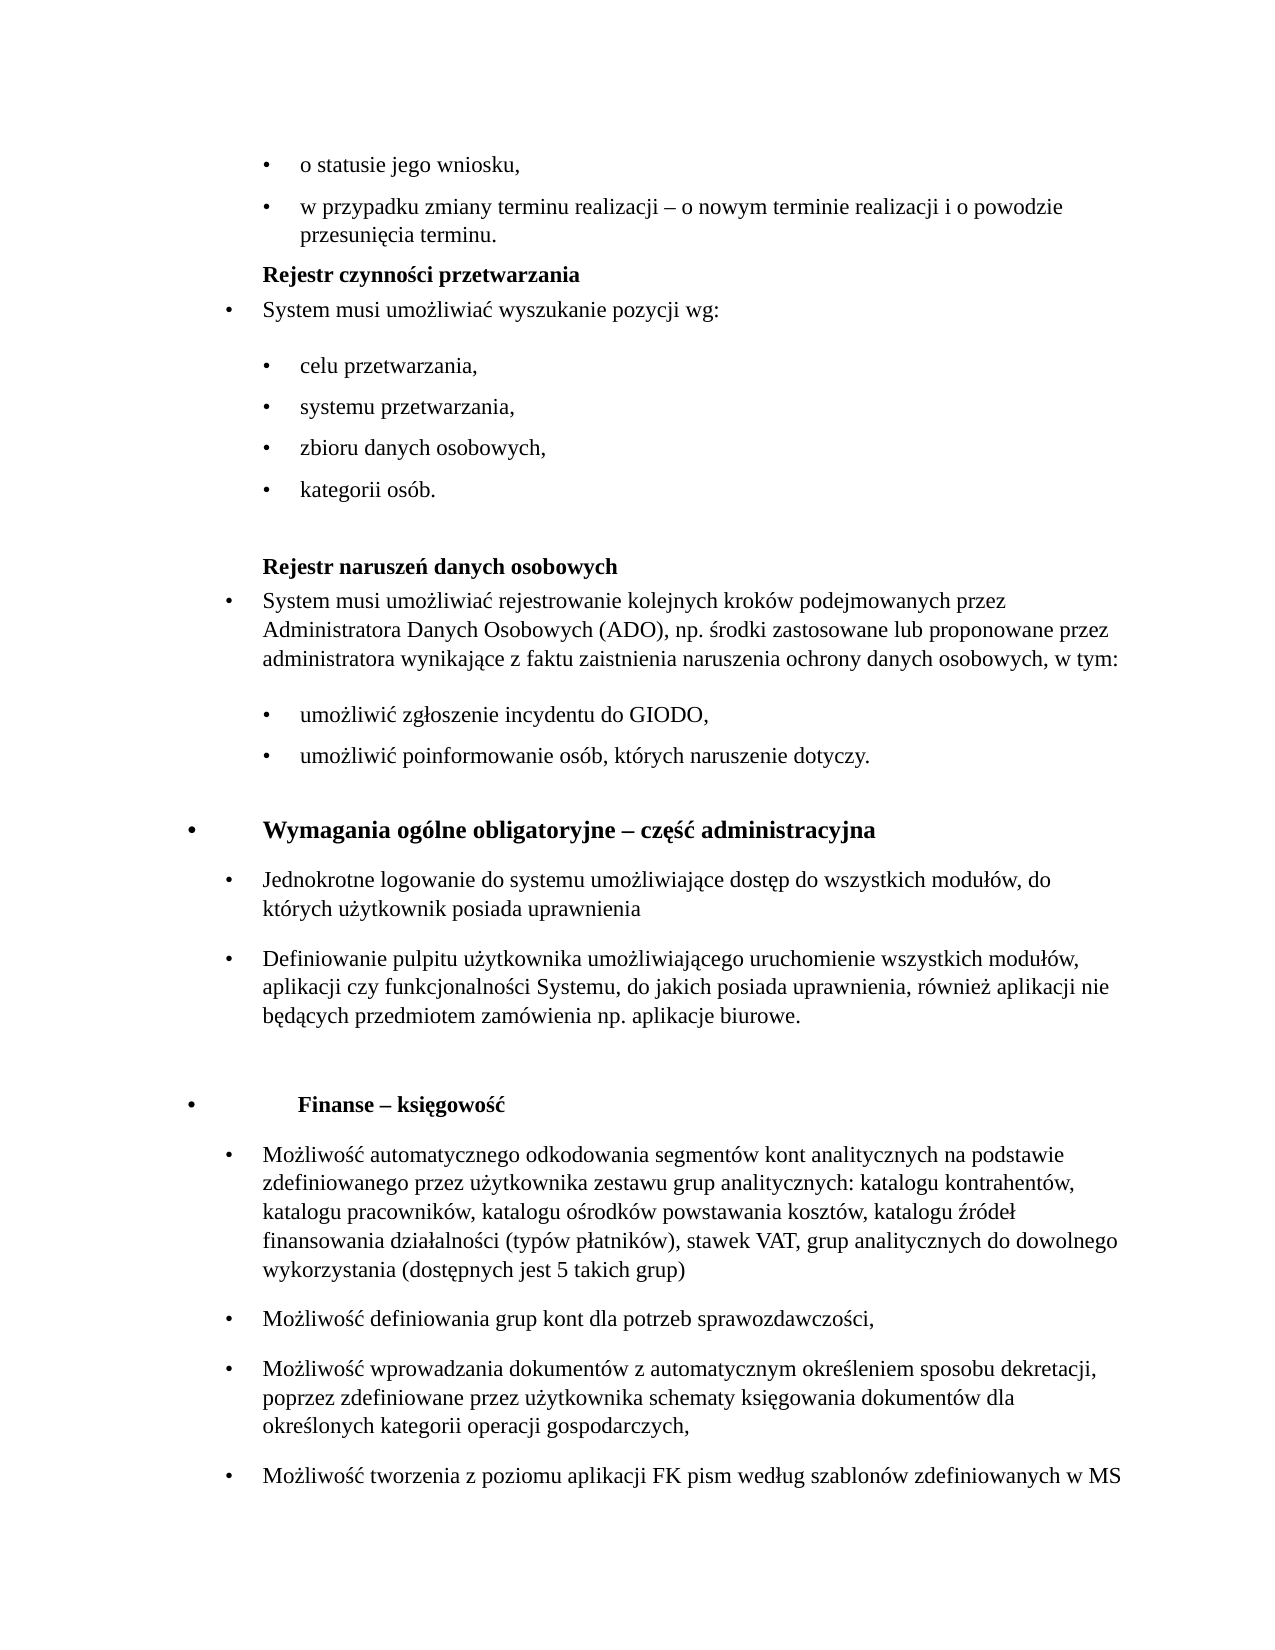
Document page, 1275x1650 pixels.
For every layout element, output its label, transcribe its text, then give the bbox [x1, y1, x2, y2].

text Rejestr naruszeń danych osobowych [262, 553, 1125, 580]
list Definiowanie pulpitu użytkownika umożliwiającego uruchomienie wszystkich modułów, aplikacji czy funkcjonalności Systemu, do jakich posiada uprawnienia, również aplikacji nie będących przedmiotem zamówienia np. aplikacje biurowe. [225, 943, 1125, 1029]
list kategorii osób. [262, 474, 1125, 503]
list Możliwość definiowania grup kont dla potrzeb sprawozdawczości, [225, 1304, 1125, 1332]
list umożliwić poinformowanie osób, których naruszenie dotyczy. [262, 741, 1125, 769]
list celu przetwarzania, [262, 350, 1125, 379]
list umożliwić zgłoszenie incydentu do GIODO, [262, 699, 1125, 728]
list Możliwość automatycznego odkodowania segmentów kont analitycznych na podstawie zdefiniowanego przez użytkownika zestawu grup analitycznych: katalogu kontrahentów, katalogu pracowników, katalogu ośrodków powstawania kosztów, katalogu źródeł finansowania działalności (typów płatników), stawek VAT, grup analitycznych do dowolnego wykorzystania (dostępnych jest 5 takich grup) [225, 1139, 1125, 1283]
list Możliwość wprowadzania dokumentów z automatycznym określeniem sposobu dekretacji, poprzez zdefiniowane przez użytkownika schematy księgowania dokumentów dla określonych kategorii operacji gospodarczych, [225, 1353, 1125, 1439]
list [225, 1460, 1125, 1489]
list w przypadku zmiany terminu realizacji – o nowym terminie realizacji i o powodzie przesunięcia terminu. [262, 191, 1125, 249]
list zbioru danych osobowych, [262, 433, 1125, 462]
list System musi umożliwiać wyszukanie pozycji wg: [225, 294, 1125, 323]
list Finanse – księgowość [187, 1089, 1125, 1118]
list System musi umożliwiać rejestrowanie kolejnych kroków podejmowanych przez Administratora Danych Osobowych (ADO), np. środki zastosowane lub proponowane przez administratora wynikające z faktu zaistnienia naruszenia ochrony danych osobowych, w tym: [225, 586, 1125, 672]
list Jednokrotne logowanie do systemu umożliwiające dostęp do wszystkich modułów, do których użytkownik posiada uprawnienia [225, 865, 1125, 922]
list Wymagania ogólne obligatoryjne – część administracyjna [187, 815, 1125, 844]
list systemu przetwarzania, [262, 392, 1125, 420]
text Rejestr czynności przetwarzania [262, 261, 1125, 288]
list o statusie jego wniosku, [262, 150, 1125, 179]
